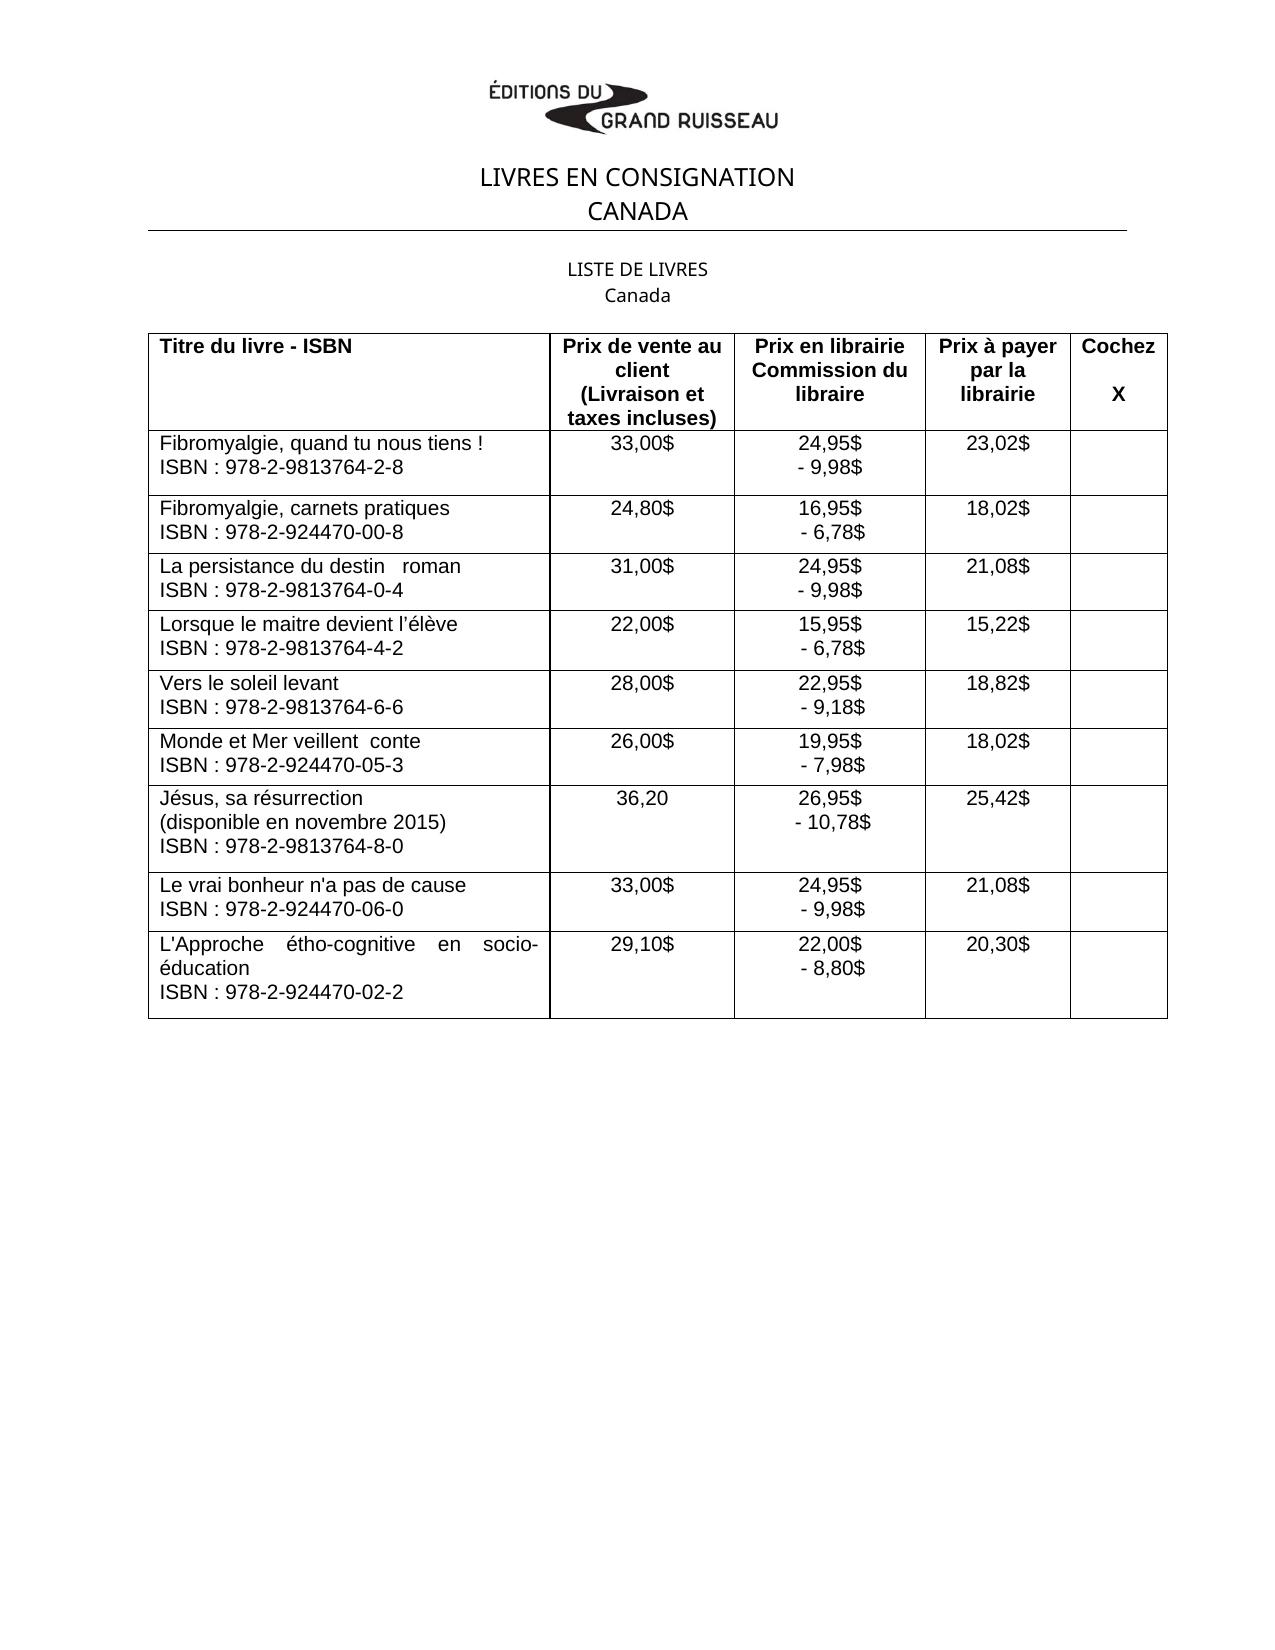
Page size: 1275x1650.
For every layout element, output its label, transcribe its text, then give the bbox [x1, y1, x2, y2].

table_cell Le vrai bonheur n'a pas de cause ISBN : 978-2-924470-06-0 [149, 873, 549, 931]
table_cell 24,95$ - 9,98$ [735, 431, 925, 495]
table_cell 26,95$ - 10,78$ [735, 786, 925, 872]
table_header Prix à payer par la librairie [926, 334, 1070, 430]
table_cell 28,00$ [551, 671, 734, 728]
text Canada [148, 282, 1127, 308]
table_cell 18,82$ [926, 671, 1070, 728]
table_cell 22,00$ [551, 611, 734, 670]
table_cell 31,00$ [551, 554, 734, 610]
table_cell [1071, 496, 1167, 553]
table_cell Fibromyalgie, carnets pratiques ISBN : 978-2-924470-00-8 [149, 496, 549, 553]
table_cell [1071, 786, 1167, 872]
table_cell 20,30$ [926, 932, 1070, 1018]
table_cell [1071, 932, 1167, 1018]
table_cell [1071, 611, 1167, 670]
table_cell [1071, 554, 1167, 610]
table_cell [1071, 729, 1167, 784]
table_cell Jésus, sa résurrection (disponible en novembre 2015) ISBN : 978-2-9813764-8-0 [149, 786, 549, 872]
table_cell 26,00$ [551, 729, 734, 784]
table_cell 24,80$ [551, 496, 734, 553]
table_cell 24,95$ - 9,98$ [735, 873, 925, 931]
table_cell [1071, 873, 1167, 931]
table_cell 24,95$ - 9,98$ [735, 554, 925, 610]
table_cell 25,42$ [926, 786, 1070, 872]
table_cell 29,10$ [551, 932, 734, 1018]
table_cell 19,95$ - 7,98$ [735, 729, 925, 784]
table_cell 21,08$ [926, 873, 1070, 931]
table_cell Monde et Mer veillent conte ISBN : 978-2-924470-05-3 [149, 729, 549, 784]
table_header Titre du livre - ISBN [149, 334, 549, 430]
text LISTE DE LIVRES [148, 257, 1127, 282]
table_cell [1071, 431, 1167, 495]
picture [483, 74, 784, 139]
table_cell [1071, 671, 1167, 728]
table_cell 15,95$ - 6,78$ [735, 611, 925, 670]
table_cell 36,20 [551, 786, 734, 872]
table_cell 18,02$ [926, 729, 1070, 784]
table_cell 15,22$ [926, 611, 1070, 670]
table_header Prix de vente au client (Livraison et taxes incluses) [551, 334, 734, 430]
table_cell Lorsque le maitre devient l’élève ISBN : 978-2-9813764-4-2 [149, 611, 549, 670]
table_cell 22,95$ - 9,18$ [735, 671, 925, 728]
table_header Cochez X [1071, 334, 1167, 430]
table_cell 33,00$ [551, 873, 734, 931]
table_cell L'Approche étho-cognitive en socio-éducation ISBN : 978-2-924470-02-2 [149, 932, 549, 1018]
table_cell La persistance du destin roman ISBN : 978-2-9813764-0-4 [149, 554, 549, 610]
table_header Prix en librairie Commission du libraire [735, 334, 925, 430]
table_cell Vers le soleil levant ISBN : 978-2-9813764-6-6 [149, 671, 549, 728]
table_cell 16,95$ - 6,78$ [735, 496, 925, 553]
table_cell 18,02$ [926, 496, 1070, 553]
table_cell 23,02$ [926, 431, 1070, 495]
table_cell 21,08$ [926, 554, 1070, 610]
table_cell 22,00$ - 8,80$ [735, 932, 925, 1018]
table_cell Fibromyalgie, quand tu nous tiens ! ISBN : 978-2-9813764-2-8 [149, 431, 549, 495]
table_cell 33,00$ [551, 431, 734, 495]
